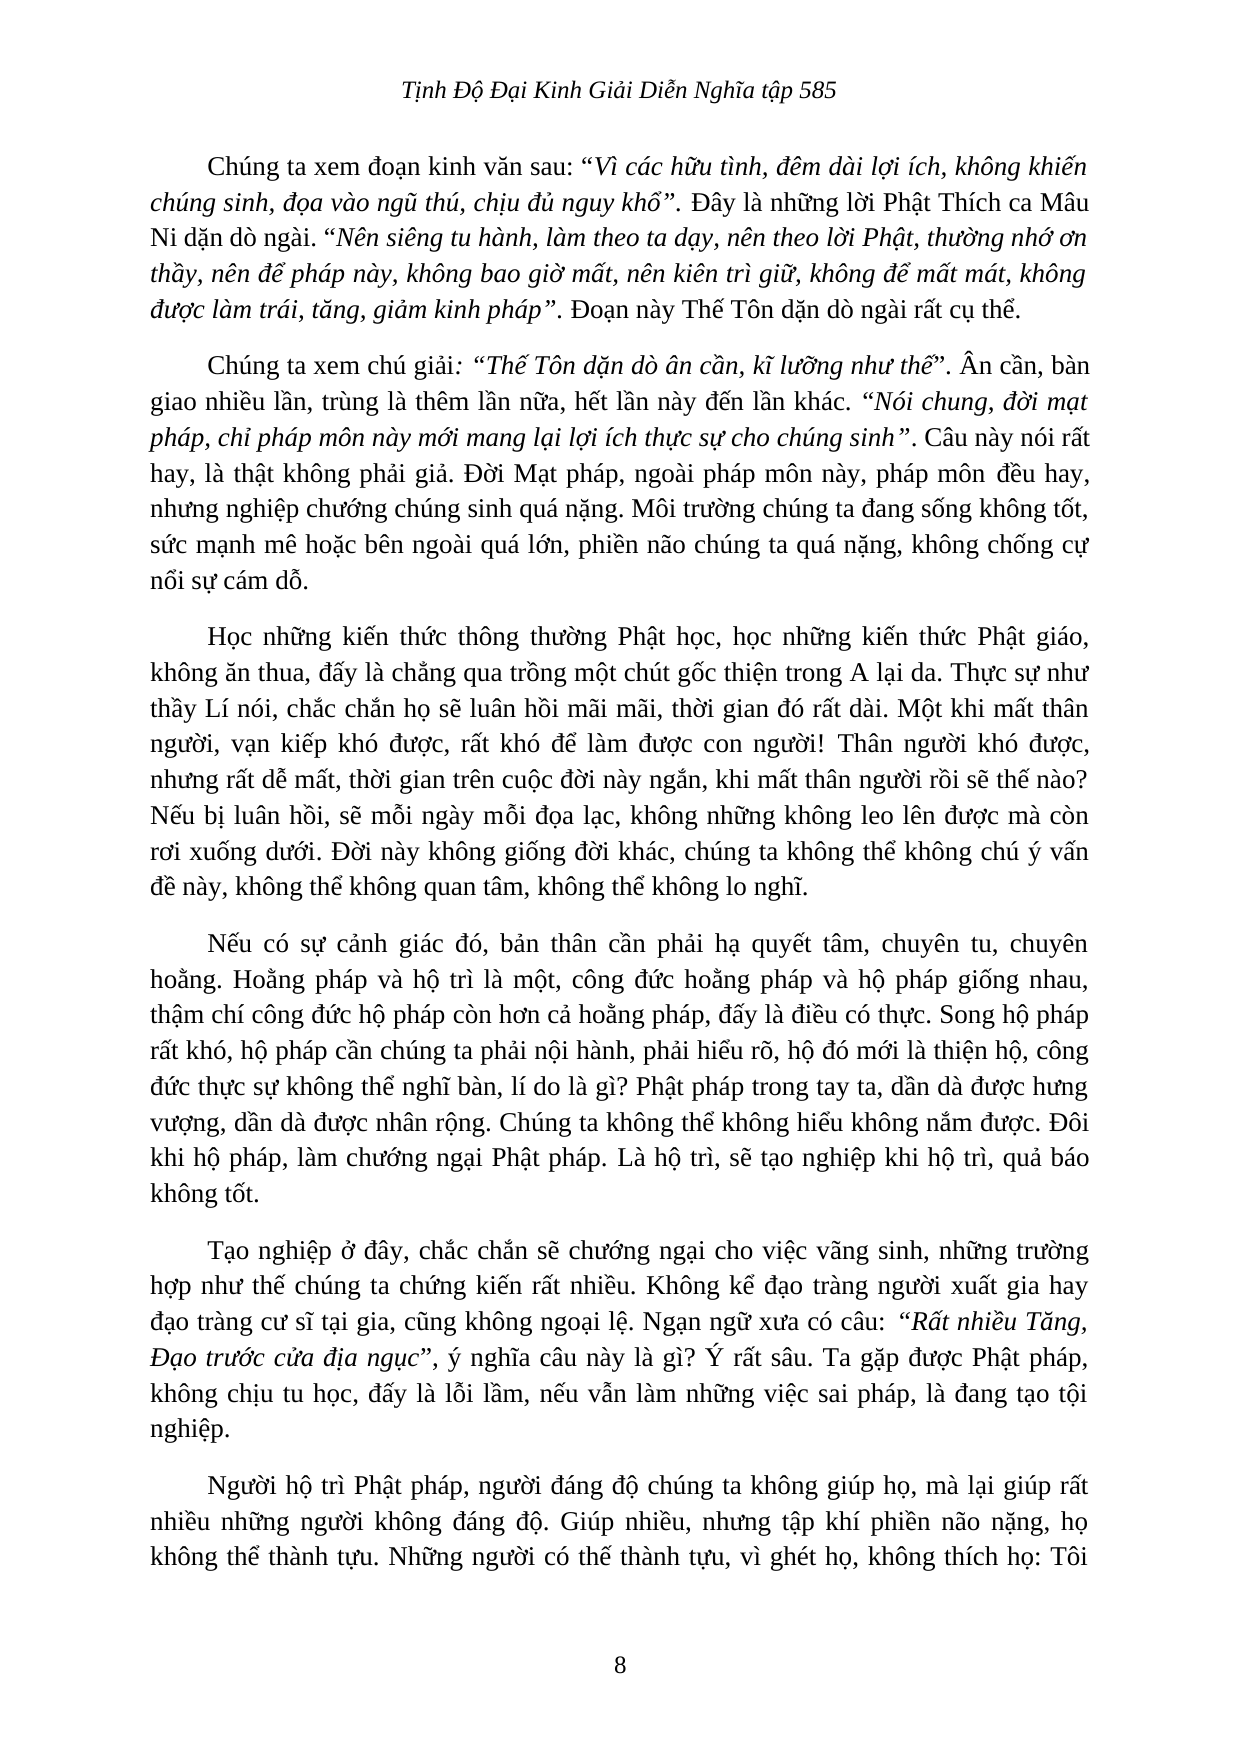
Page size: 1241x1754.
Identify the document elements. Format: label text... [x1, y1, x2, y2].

text Chúng ta xem đoạn kinh văn sau: “Vì các hữu tình, đêm dài lợi ích, không khiến chúng sinh, đọa vào ngũ thú, chịu đủ nguy khổ”. Đây là những lời Phật Thích ca Mâu Ni dặn dò ngài. “Nên siêng tu hành, làm theo ta dạy, nên theo lời Phật, thường nhớ ơn thầy, nên để pháp này, không bao giờ mất, nên kiên trì giữ, không để mất mát, không được làm trái, tăng, giảm kinh pháp”. Đoạn này Thế Tôn dặn dò ngài rất cụ thể. [150, 150, 1090, 324]
text Tạo nghiệp ở đây, chắc chắn sẽ chướng ngại cho việc vãng sinh, những trường hợp như thế chúng ta chứng kiến rất nhiều. Không kể đạo tràng người xuất gia hay đạo tràng cư sĩ tại gia, cũng không ngoại lệ. Ngạn ngữ xưa có câu: “Rất nhiều Tăng, Đạo trước cửa địa ngục”, ý nghĩa câu này là gì? Ý rất sâu. Ta gặp được Phật pháp, không chịu tu học, đấy là lỗi lầm, nếu vẫn làm những việc sai pháp, là đang tạo tội nghiệp. [150, 1234, 1090, 1443]
text Học những kiến thức thông thường Phật học, học những kiến thức Phật giáo, không ăn thua, đấy là chẳng qua trồng một chút gốc thiện trong A lại da. Thực sự như thầy Lí nói, chắc chắn họ sẽ luân hồi mãi mãi, thời gian đó rất dài. Một khi mất thân người, vạn kiếp khó được, rất khó để làm được con người! Thân người khó được, nhưng rất dễ mất, thời gian trên cuộc đời này ngắn, khi mất thân người rồi sẽ thế nào? Nếu bị luân hồi, sẽ mỗi ngày mỗi đọa lạc, không những không leo lên được mà còn rơi xuống dưới. Đời này không giống đời khác, chúng ta không thể không chú ý vấn đề này, không thể không quan tâm, không thể không lo nghĩ. [150, 620, 1090, 902]
text Chúng ta xem chú giải: “Thế Tôn dặn dò ân cần, kĩ lưỡng như thế”. Ân cần, bàn giao nhiều lần, trùng là thêm lần nữa, hết lần này đến lần khác. “Nói chung, đời mạt pháp, chỉ pháp môn này mới mang lại lợi ích thực sự cho chúng sinh”. Câu này nói rất hay, là thật không phải giả. Đời Mạt pháp, ngoài pháp môn này, pháp môn đều hay, nhưng nghiệp chướng chúng sinh quá nặng. Môi trường chúng ta đang sống không tốt, sức mạnh mê hoặc bên ngoài quá lớn, phiền não chúng ta quá nặng, không chống cự nổi sự cám dỗ. [150, 349, 1090, 595]
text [150, 1469, 1090, 1572]
text Nếu có sự cảnh giác đó, bản thân cần phải hạ quyết tâm, chuyên tu, chuyên hoằng. Hoằng pháp và hộ trì là một, công đức hoằng pháp và hộ pháp giống nhau, thậm chí công đức hộ pháp còn hơn cả hoằng pháp, đấy là điều có thực. Song hộ pháp rất khó, hộ pháp cần chúng ta phải nội hành, phải hiểu rõ, hộ đó mới là thiện hộ, công đức thực sự không thể nghĩ bàn, lí do là gì? Phật pháp trong tay ta, dần dà được hưng vượng, dần dà được nhân rộng. Chúng ta không thể không hiểu không nắm được. Đôi khi hộ pháp, làm chướng ngại Phật pháp. Là hộ trì, sẽ tạo nghiệp khi hộ trì, quả báo không tốt. [150, 927, 1090, 1208]
